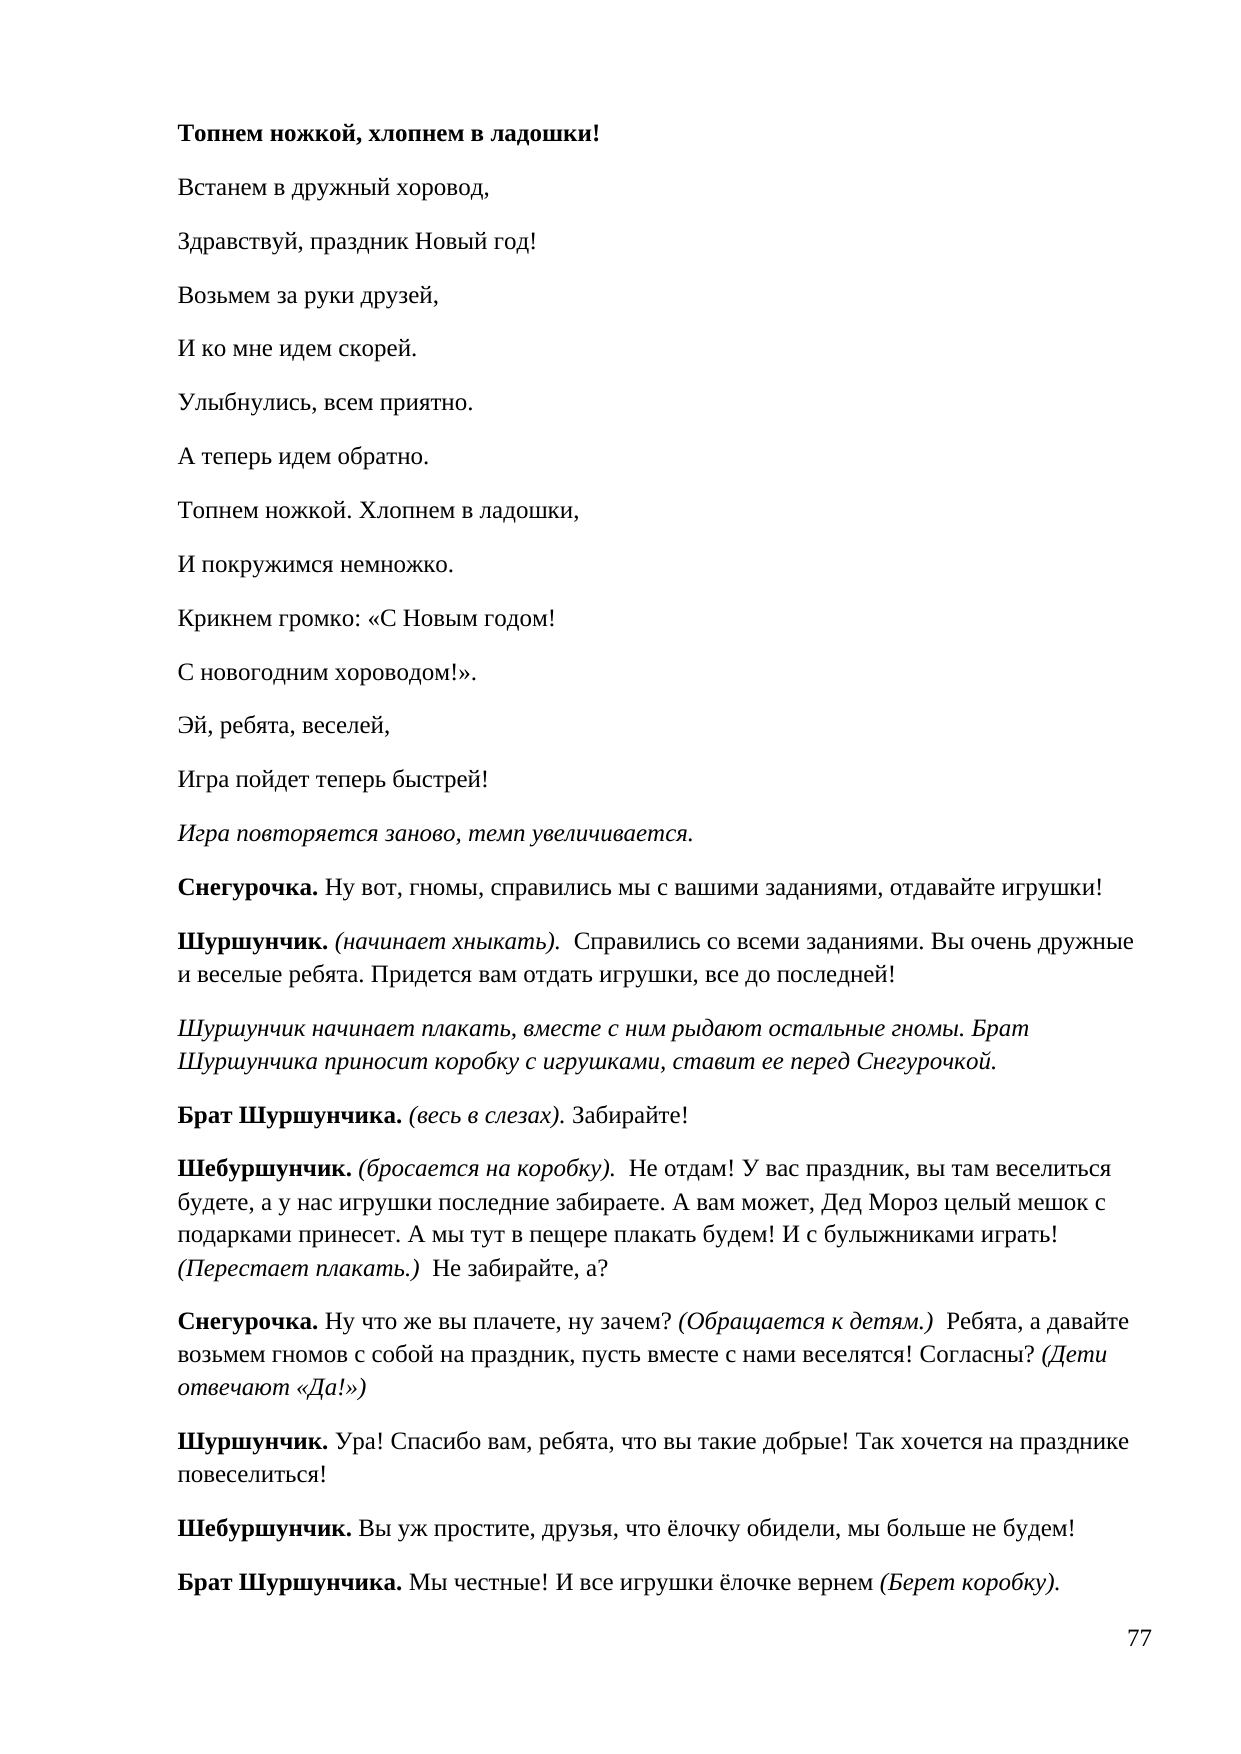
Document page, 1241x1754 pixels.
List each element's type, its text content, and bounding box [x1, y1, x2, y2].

text Здравствуй, праздник Новый год! [177, 226, 1152, 254]
text Брат Шуршунчика. (весь в слезах). Забирайте! [177, 1100, 1152, 1128]
text Шуршунчик начинает плакать, вместе с ним рыдают остальные гномы. Брат Шуршунчика приносит коробку с игрушками, ставит ее перед Снегурочкой. [177, 1013, 1152, 1074]
text Шебуршунчик. Вы уж простите, друзья, что ёлочку обидели, мы больше не будем! [177, 1513, 1152, 1542]
text Шебуршунчик. (бросается на коробку). Не отдам! У вас праздник, вы там веселиться будете, а у нас игрушки последние забираете. А вам может, Дед Мороз целый мешок с подарками принесет. А мы тут в пещере плакать будем! И с булыжниками играть! (Перестает плакать.) Не забирайте, а? [177, 1153, 1152, 1281]
text Встанем в дружный хоровод, [177, 172, 1152, 201]
text Топнем ножкой. Хлопнем в ладошки, [177, 495, 1152, 524]
text Улыбнулись, всем приятно. [177, 387, 1152, 416]
text Крикнем громко: «С Новым годом! [177, 603, 1152, 632]
text Игра повторяется заново, темп увеличивается. [177, 818, 1152, 847]
text Шуршунчик. Ура! Спасибо вам, ребята, что вы такие добрые! Так хочется на празднике повеселиться! [177, 1426, 1152, 1488]
text А теперь идем обратно. [177, 441, 1152, 470]
text И ко мне идем скорей. [177, 333, 1152, 362]
text Снегурочка. Ну что же вы плачете, ну зачем? (Обращается к детям.) Ребята, а давайте возьмем гномов с собой на праздник, пусть вместе с нами веселятся! Согласны? (Дети отвечают «Да!») [177, 1306, 1152, 1401]
text Игра пойдет теперь быстрей! [177, 764, 1152, 793]
text Шуршунчик. (начинает хныкать). Справились со всеми заданиями. Вы очень дружные и веселые ребята. Придется вам отдать игрушки, все до последней! [177, 926, 1152, 988]
text Возьмем за руки друзей, [177, 280, 1152, 308]
text Топнем ножкой, хлопнем в ладошки! [177, 118, 1152, 147]
text И покружимся немножко. [177, 549, 1152, 578]
text Снегурочка. Ну вот, гномы, справились мы с вашими заданиями, отдавайте игрушки! [177, 872, 1152, 901]
text Эй, ребята, веселей, [177, 711, 1152, 739]
text С новогодним хороводом!». [177, 657, 1152, 685]
text Брат Шуршунчика. Мы честные! И все игрушки ёлочке вернем (Берет коробку). [177, 1567, 1152, 1596]
